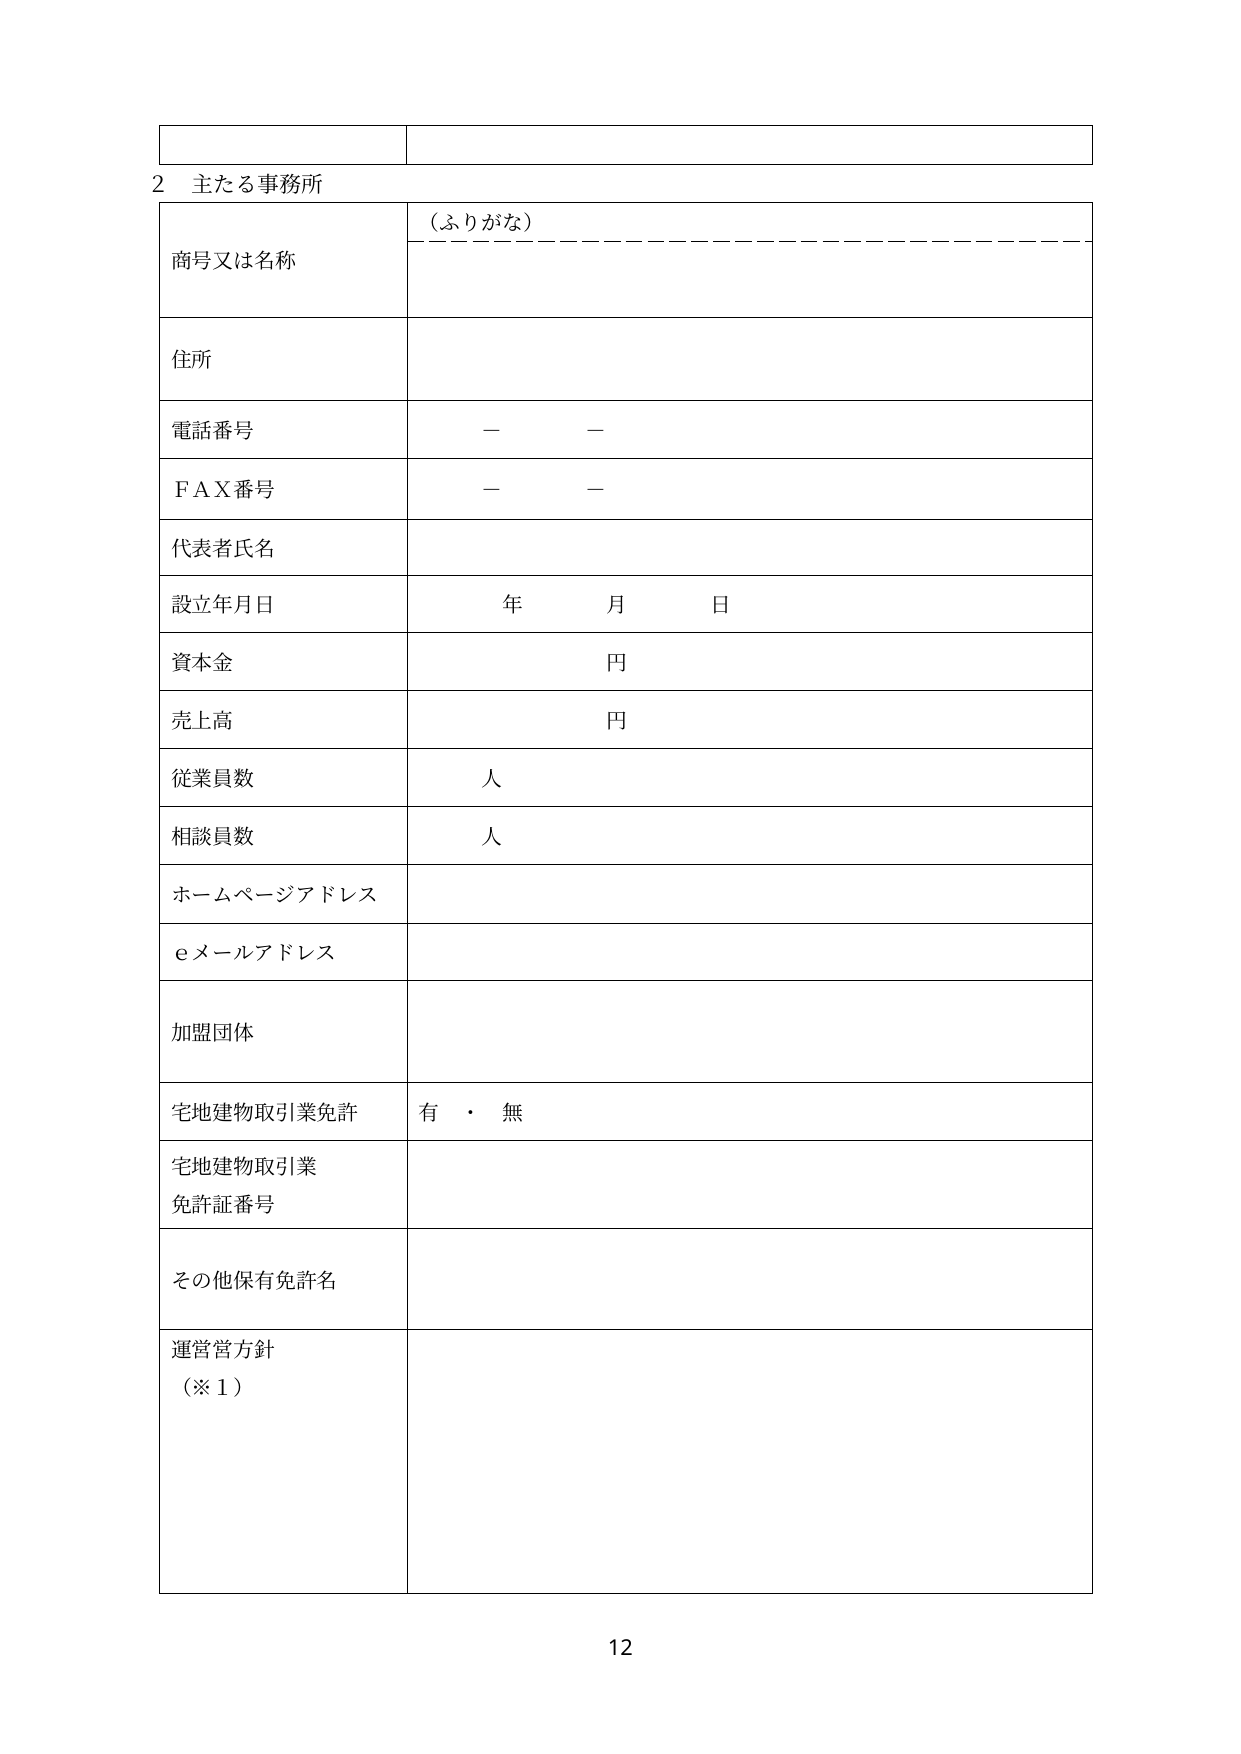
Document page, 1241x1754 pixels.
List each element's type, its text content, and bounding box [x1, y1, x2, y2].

table_cell [408, 924, 1092, 980]
text ２ 主たる事務所 [148, 164, 1092, 202]
table_cell その他保有免許名 [160, 1229, 407, 1329]
table_cell 有 ・ 無 [408, 1083, 1092, 1140]
table_cell [408, 241, 1092, 317]
table_cell 人 [408, 749, 1092, 806]
table_cell － － [408, 459, 1092, 519]
table_cell [408, 520, 1092, 575]
table_cell 宅地建物取引業免許 [160, 1083, 407, 1140]
table_cell 売上高 [160, 691, 407, 748]
table_cell ｅメールアドレス [160, 924, 407, 980]
table_cell 宅地建物取引業 免許証番号 [160, 1141, 407, 1228]
table_cell 運営営方針 （※１） [160, 1330, 407, 1593]
table_cell [408, 1330, 1092, 1593]
table_cell 住所 [160, 318, 407, 400]
table_cell [408, 318, 1092, 400]
table_cell [407, 126, 1092, 163]
table_cell 資本金 [160, 633, 407, 690]
table_cell ＦＡＸ番号 [160, 459, 407, 519]
table_cell ホームページアドレス [160, 865, 407, 923]
table_cell 加盟団体 [160, 981, 407, 1082]
table_cell － － [408, 401, 1092, 458]
table_cell 代表者氏名 [160, 520, 407, 575]
table_cell [408, 1141, 1092, 1228]
table_cell [408, 981, 1092, 1082]
table_cell 設立年月日 [160, 576, 407, 632]
table_cell [408, 1229, 1092, 1329]
table_cell 円 [408, 633, 1092, 690]
table_cell 年 月 日 [408, 576, 1092, 632]
table_cell 円 [408, 691, 1092, 748]
table_cell 相談員数 [160, 807, 407, 864]
table_cell 人 [408, 807, 1092, 864]
table_header 商号又は名称 [160, 203, 407, 317]
table_cell 従業員数 [160, 749, 407, 806]
table_cell 定休日 [160, 126, 406, 163]
table_cell [408, 865, 1092, 923]
table_header （ふりがな） [408, 203, 1092, 241]
table_cell 電話番号 [160, 401, 407, 458]
